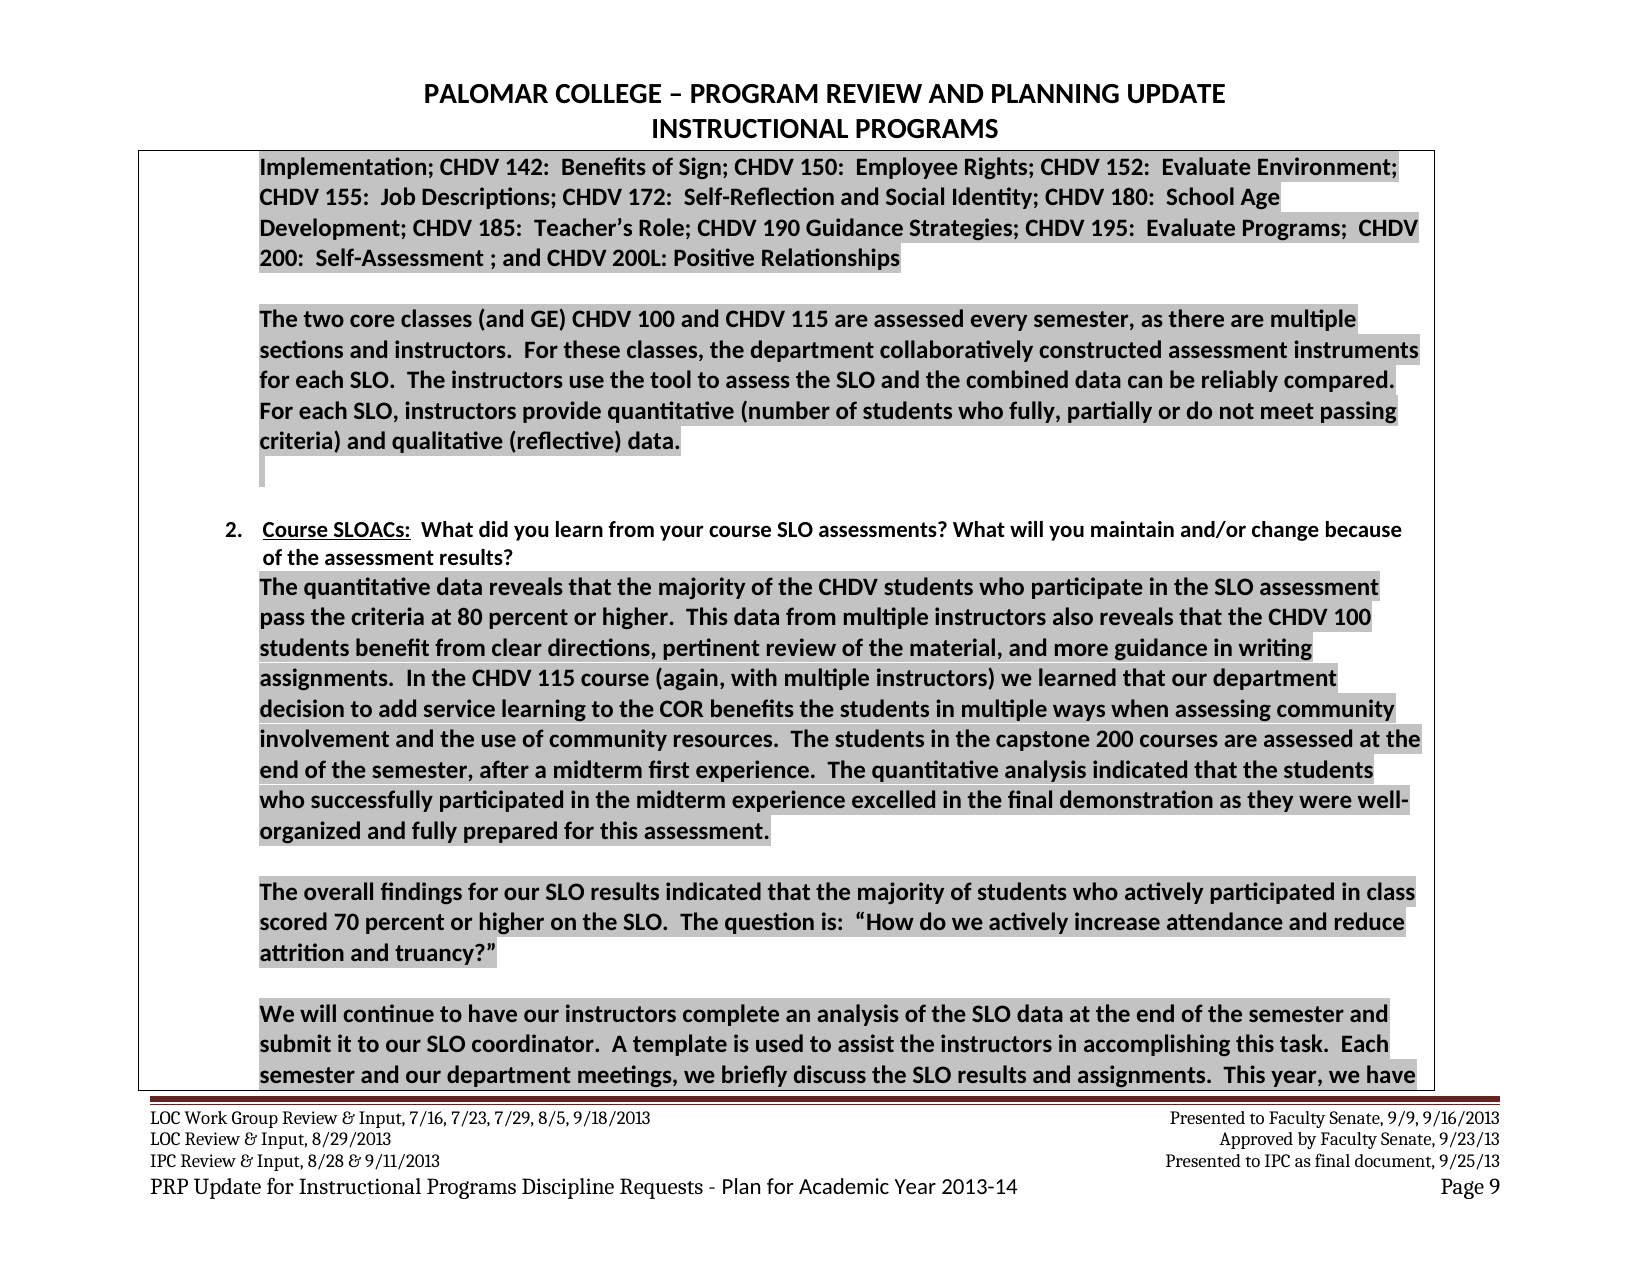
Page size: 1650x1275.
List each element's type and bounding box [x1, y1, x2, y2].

table_cell [139, 151, 1434, 1090]
